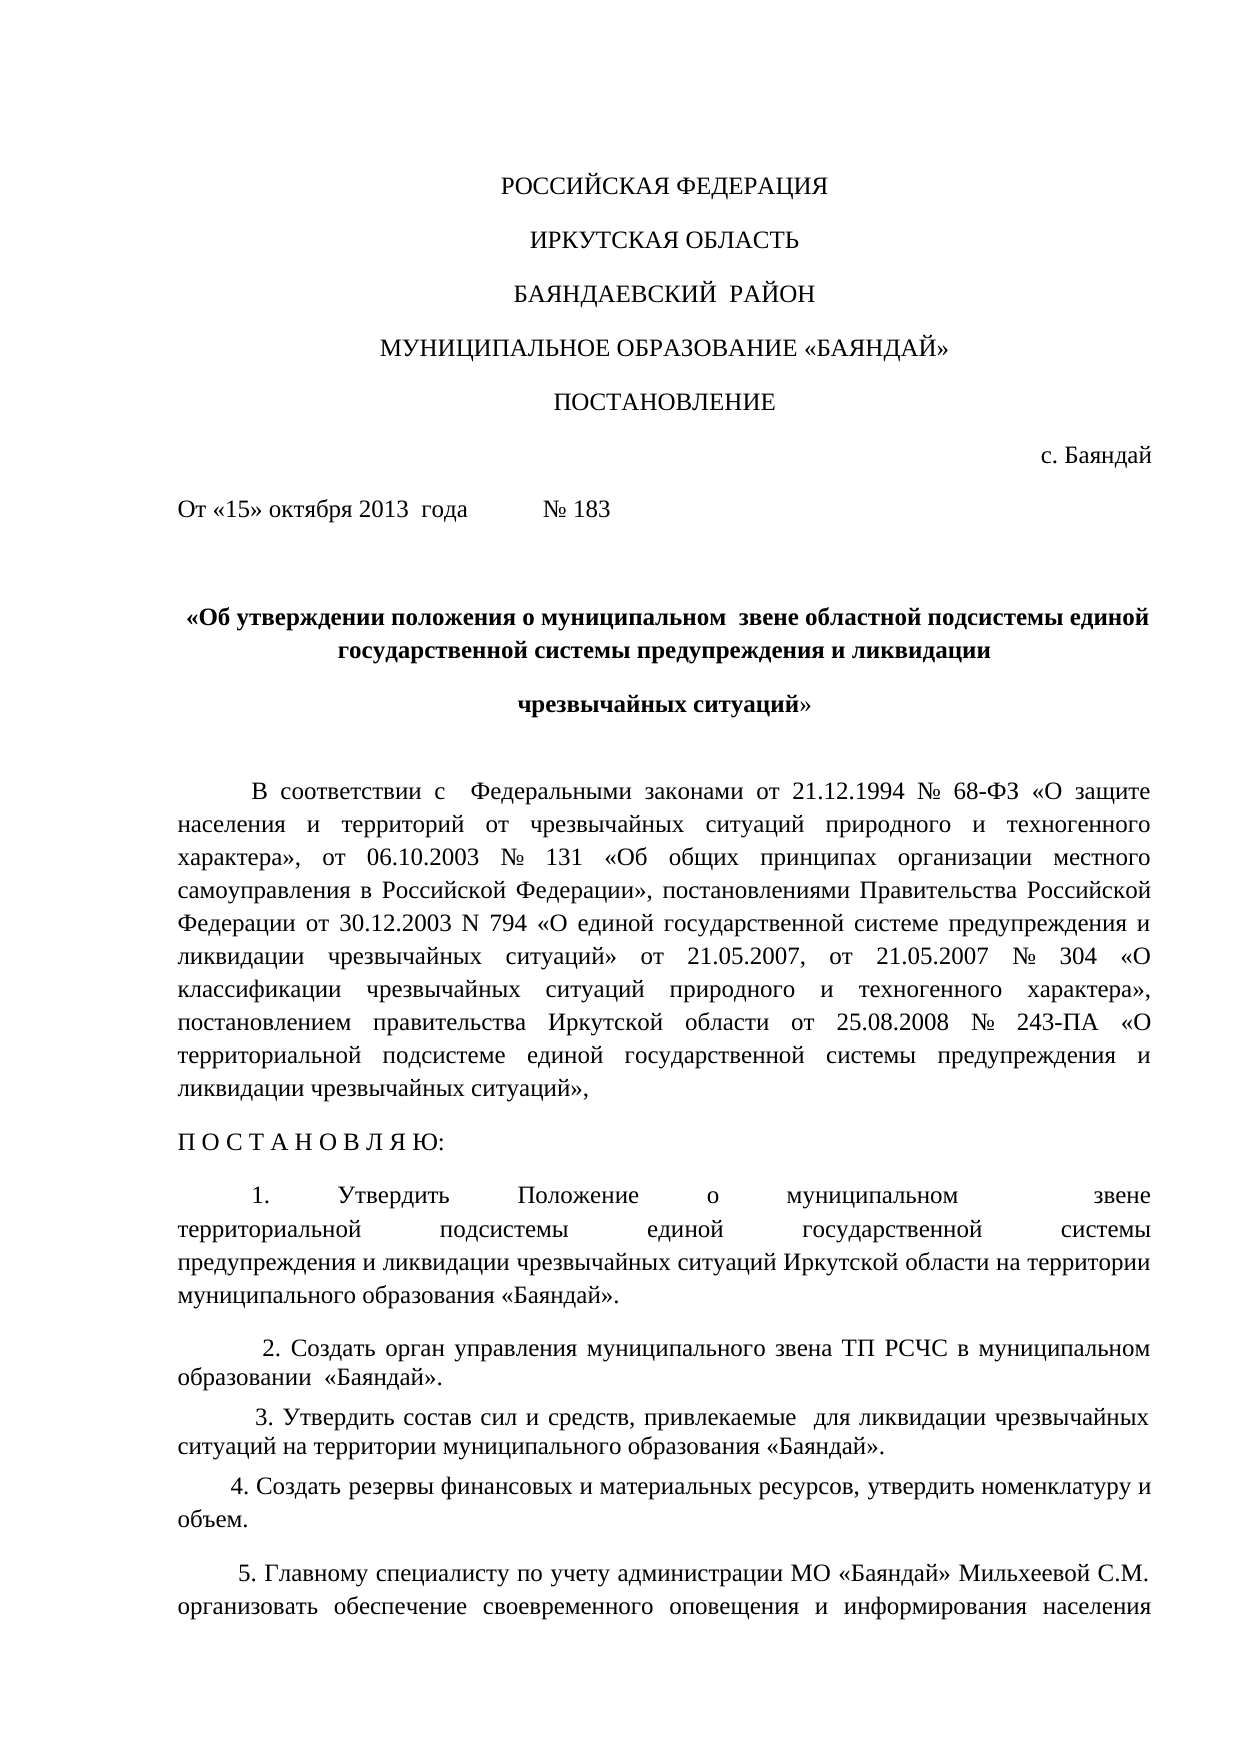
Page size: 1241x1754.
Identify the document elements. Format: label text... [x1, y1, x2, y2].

text 4. Создать резервы финансовых и материальных ресурсов, утвердить номенклатуру и объем. [177, 1471, 1152, 1533]
text ИРКУТСКАЯ ОБЛАСТЬ [177, 225, 1152, 254]
text От «15» октября 2013 года № 183 [177, 494, 1152, 523]
text В соответствии с Федеральными законами от 21.12.1994 № 68-ФЗ «О защите населения и территорий от чрезвычайных ситуаций природного и техногенного характера», от 06.10.2003 № 131 «Об общих принципах организации местного самоуправления в Российской Федерации», постановлениями Правительства Российской Федерации от 30.12.2003 N 794 «О единой государственной системе предупреждения и ликвидации чрезвычайных ситуаций» от 21.05.2007, от 21.05.2007 № 304 «О классификации чрезвычайных ситуаций природного и техногенного характера», постановлением правительства Иркутской области от 25.08.2008 № 243-ПА «О территориальной подсистеме единой государственной системы предупреждения и ликвидации чрезвычайных ситуаций», [177, 743, 1152, 1102]
subtitle 3. Утвердить состав сил и средств, привлекаемые для ликвидации чрезвычайных ситуаций на территории муниципального образования «Баяндай». [177, 1402, 1152, 1460]
subtitle 2. Создать орган управления муниципального звена ТП РСЧС в муниципальном образовании «Баяндай». [177, 1333, 1152, 1391]
text 1. Утвердить Положение о муниципальном звене территориальной подсистемы единой государственной системы предупреждения и ликвидации чрезвычайных ситуаций Иркутской области на территории муниципального образования «Баяндай». [177, 1181, 1152, 1308]
text ПОСТАНОВЛЕНИЕ [177, 387, 1152, 415]
text чрезвычайных ситуаций» [177, 689, 1152, 718]
text П О С Т А Н О В Л Я Ю: [177, 1127, 1152, 1156]
text БАЯНДАЕВСКИЙ РАЙОН [177, 279, 1152, 308]
text с. Баяндай [177, 440, 1152, 469]
text РОССИЙСКАЯ ФЕДЕРАЦИЯ [177, 171, 1152, 200]
text «Об утверждении положения о муниципальном звене областной подсистемы единой государственной системы предупреждения и ликвидации [177, 602, 1152, 664]
text МУНИЦИПАЛЬНОЕ ОБРАЗОВАНИЕ «БАЯНДАЙ» [177, 333, 1152, 361]
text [177, 1558, 1152, 1620]
